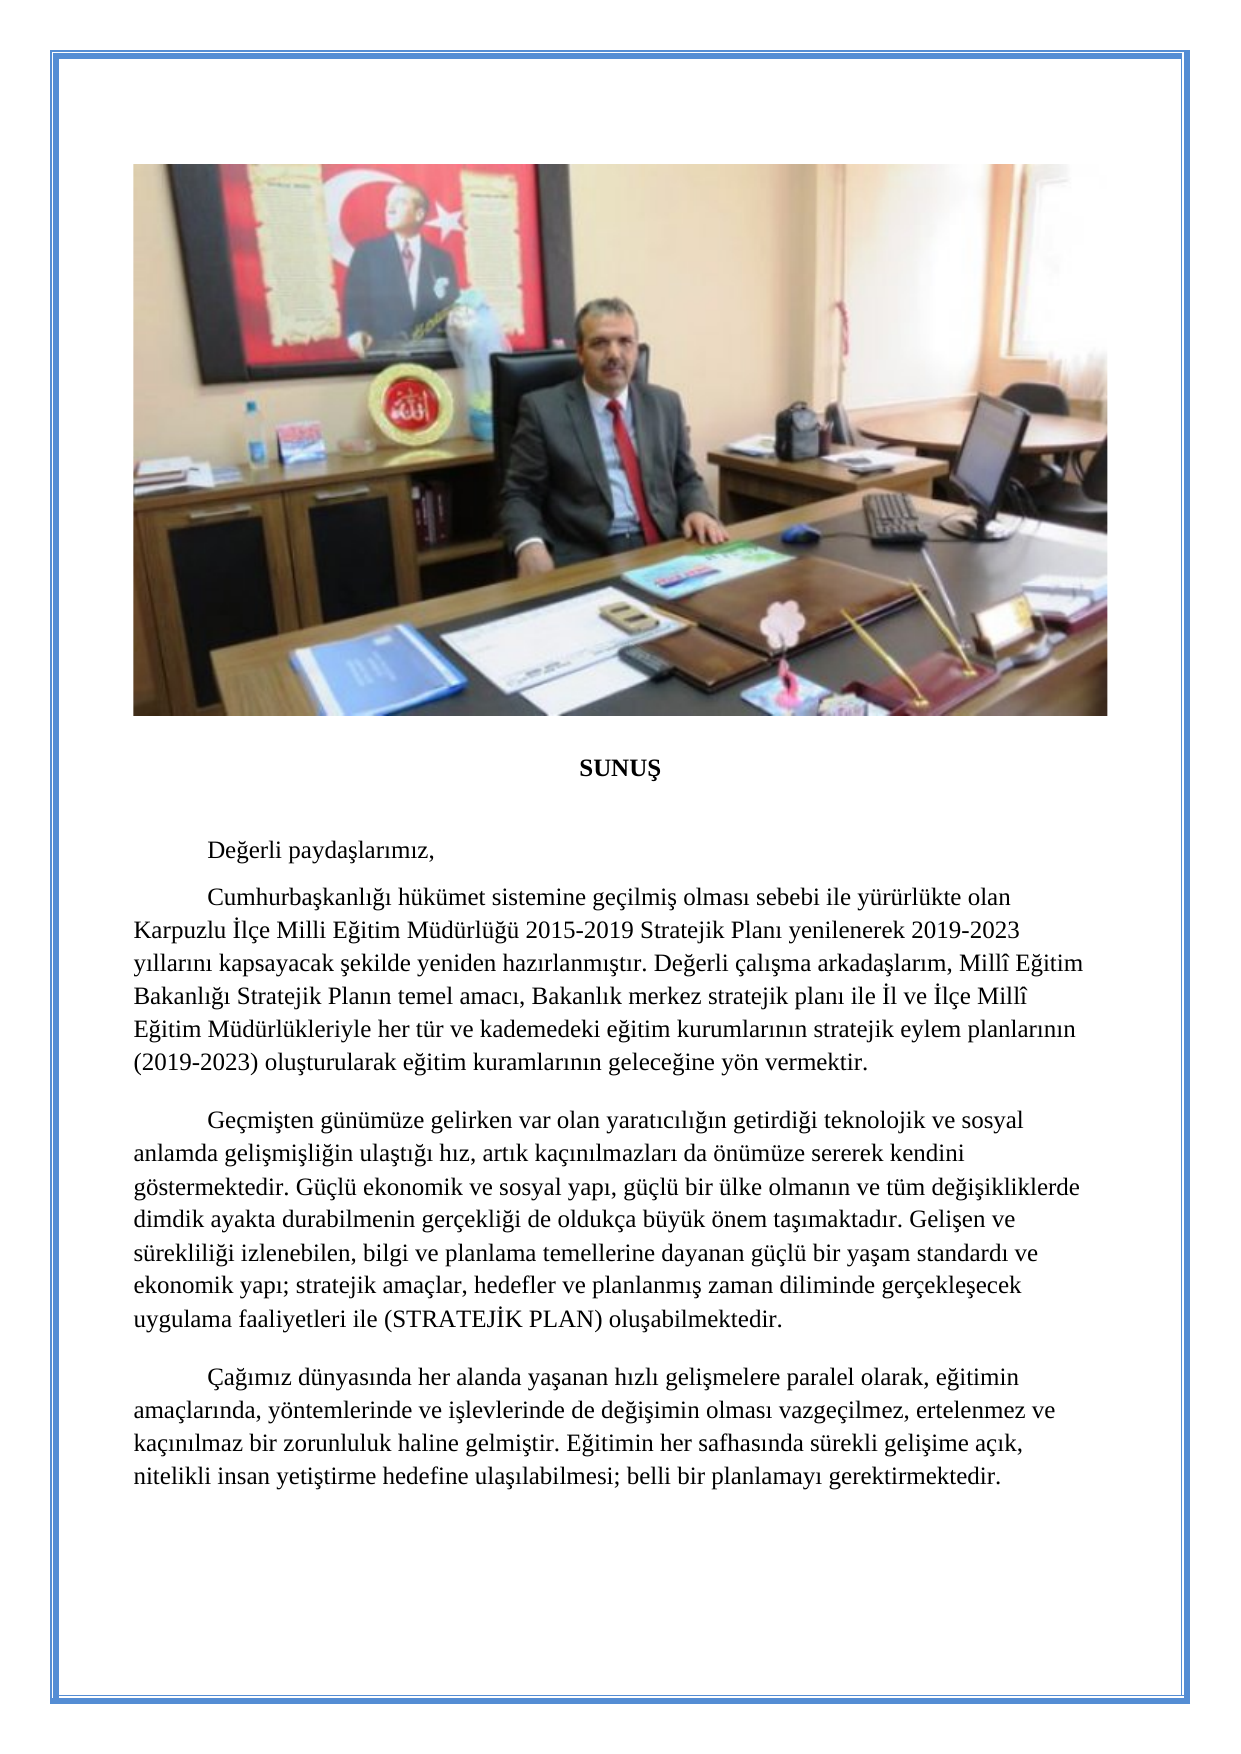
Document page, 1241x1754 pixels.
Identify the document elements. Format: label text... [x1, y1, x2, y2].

text Değerli paydaşlarımız, [133, 835, 1107, 864]
text Cumhurbaşkanlığı hükümet sistemine geçilmiş olması sebebi ile yürürlükte olan Karpuzlu İlçe Milli Eğitim Müdürlüğü 2015-2019 Stratejik Planı yenilenerek 2019-2023 yıllarını kapsayacak şekilde yeniden hazırlanmıştır. Değerli çalışma arkadaşlarım, Millî Eğitim Bakanlığı Stratejik Planın temel amacı, Bakanlık merkez stratejik planı ile İl ve İlçe Millî Eğitim Müdürlükleriyle her tür ve kademedeki eğitim kurumlarının stratejik eylem planlarının (2019-2023) oluşturularak eğitim kuramlarının geleceğine yön vermektir. [133, 882, 1098, 1076]
text Geçmişten günümüze gelirken var olan yaratıcılığın getirdiği teknolojik ve sosyal anlamda gelişmişliğin ulaştığı hız, artık kaçınılmazları da önümüze sererek kendini göstermektedir. Güçlü ekonomik ve sosyal yapı, güçlü bir ülke olmanın ve tüm değişikliklerde dimdik ayakta durabilmenin gerçekliği de oldukça büyük önem taşımaktadır. Gelişen ve sürekliliği izlenebilen, bilgi ve planlama temellerine dayanan güçlü bir yaşam standardı ve ekonomik yapı; stratejik amaçlar, hedefler ve planlanmış zaman diliminde gerçekleşecek uygulama faaliyetleri ile (STRATEJİK PLAN) oluşabilmektedir. [133, 1106, 1098, 1332]
text SUNUŞ [133, 757, 1107, 782]
text Çağımız dünyasında her alanda yaşanan hızlı gelişmelere paralel olarak, eğitimin amaçlarında, yöntemlerinde ve işlevlerinde de değişimin olması vazgeçilmez, ertelenmez ve kaçınılmaz bir zorunluluk haline gelmiştir. Eğitimin her safhasında sürekli gelişime açık, nitelikli insan yetiştirme hedefine ulaşılabilmesi; belli bir planlamayı gerektirmektedir. [133, 1362, 1098, 1489]
picture [133, 164, 1108, 716]
